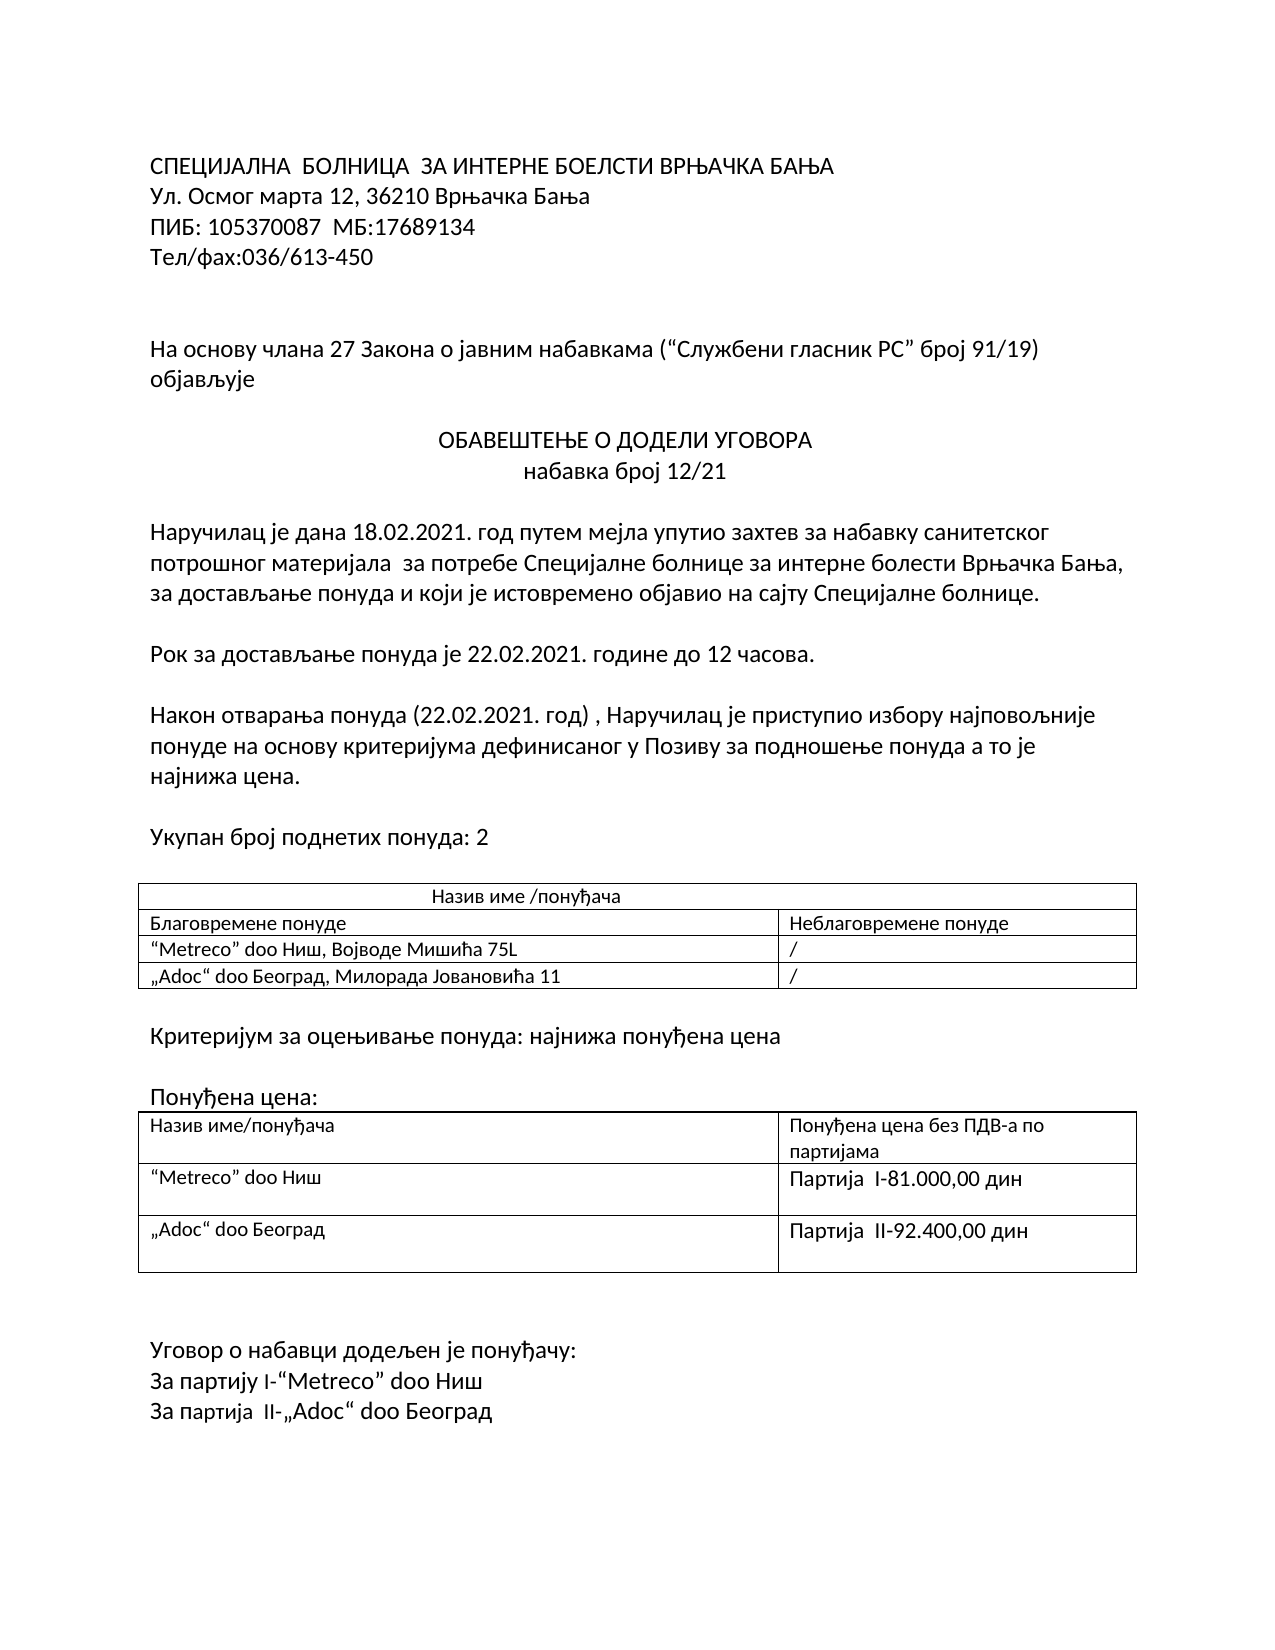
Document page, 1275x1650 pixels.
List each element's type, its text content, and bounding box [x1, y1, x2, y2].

text СПЕЦИЈАЛНА БОЛНИЦА ЗА ИНТЕРНЕ БОЕЛСТИ ВРЊАЧКА БАЊА [150, 150, 1125, 181]
table_header Назив име/понуђача [139, 1113, 778, 1163]
table_cell „Adoc“ doo Београд [139, 1216, 778, 1272]
table_cell “Metreco” doo Ниш [139, 1164, 778, 1215]
text За партију I-“Metreco” doo Ниш [150, 1365, 1125, 1395]
table_cell / [779, 963, 1136, 988]
text ОБАВЕШТЕЊЕ О ДОДЕЛИ УГОВОРА [150, 425, 1125, 455]
table_cell “Metreco” doo Ниш, Војводе Мишића 75L [139, 936, 778, 962]
table_cell Партија I-81.000,00 дин [779, 1164, 1136, 1215]
text Уговор о набавци додељен је понуђачу: [150, 1334, 1125, 1365]
table_cell Благовремене понуде [139, 910, 778, 935]
table_header Назив име /понуђача [139, 884, 1136, 909]
text ПИБ: 105370087 МБ:17689134 [150, 211, 1125, 242]
text Након отварања понуда (22.02.2021. год) , Наручилац је приступио избору најповољније понуде на основу критеријума дефинисаног у Позиву за подношење понуда а то је најнижа цена. [150, 699, 1125, 791]
table_header Понуђена цена без ПДВ-а по партијама [779, 1113, 1136, 1163]
text Укупан број поднетих понуда: 2 [150, 821, 1125, 852]
table_cell / [779, 936, 1136, 962]
text набавка број 12/21 [150, 455, 1125, 486]
text Понуђена цена: [150, 1081, 1125, 1111]
table_cell „Adoc“ doo Београд, Милорада Јовановића 11 [139, 963, 778, 988]
table_cell Партија II-92.400,00 дин [779, 1216, 1136, 1272]
text Ул. Осмог марта 12, 36210 Врњачка Бања [150, 181, 1125, 211]
text За партија II-„Adoc“ doo Београд [150, 1395, 1125, 1426]
text Рок за достављање понуда је 22.02.2021. године до 12 часова. [150, 638, 1125, 669]
table_cell Неблаговремене понуде [779, 910, 1136, 935]
text Критеријум за оцењивање понуда: најнижа понуђена цена [150, 1020, 1125, 1050]
text На основу члана 27 Закона о јавним набавкама (“Службени гласник РС” број 91/19) објављује [150, 333, 1125, 394]
text Тел/фах:036/613-450 [150, 242, 1125, 272]
text Наручилац је дана 18.02.2021. год путем мејла упутио захтев за набавку санитетског потрошног материјала за потребе Специјалне болнице за интерне болести Врњачка Бања, за достављање понуда и који је истовремено објавио на сајту Специјалне болнице. [150, 516, 1125, 608]
